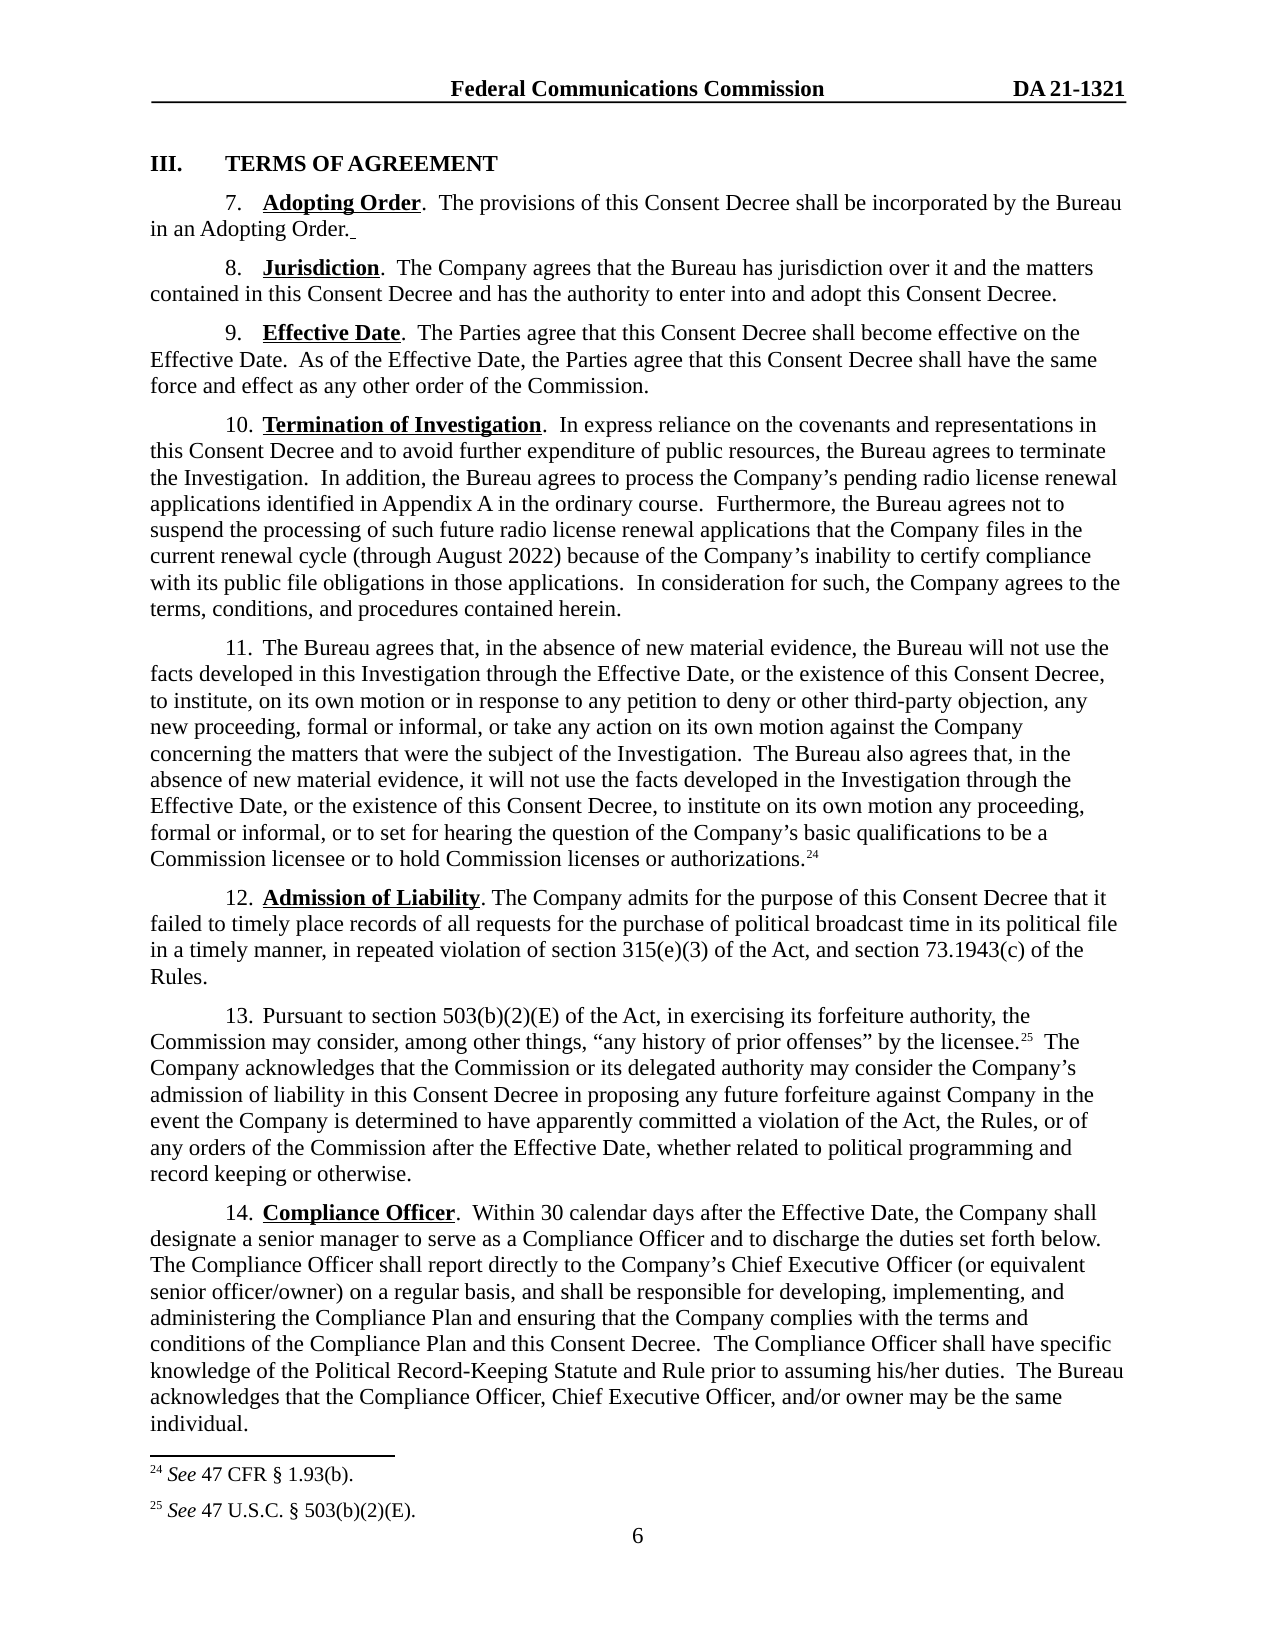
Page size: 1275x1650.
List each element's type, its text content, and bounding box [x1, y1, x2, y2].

text Effective Date. The Parties agree that this Consent Decree shall become effective on the Effective Date. As of the Effective Date, the Parties agree that this Consent Decree shall have the same force and effect as any other order of the Commission. [150, 319, 1125, 398]
subtitle TERMS OF AGREEMENT [150, 150, 1125, 176]
text Adopting Order. The provisions of this Consent Decree shall be incorporated by the Bureau in an Adopting Order. [150, 189, 1125, 242]
text Pursuant to section 503(b)(2)(E) of the Act, in exercising its forfeiture authority, the Commission may consider, among other things, “any history of prior offenses” by the licensee. The Company acknowledges that the Commission or its delegated authority may consider the Company’s admission of liability in this Consent Decree in proposing any future forfeiture against Company in the event the Company is determined to have apparently committed a violation of the Act, the Rules, or of any orders of the Commission after the Effective Date, whether related to political programming and record keeping or otherwise. [150, 1002, 1125, 1186]
text Termination of Investigation. In express reliance on the covenants and representations in this Consent Decree and to avoid further expenditure of public resources, the Bureau agrees to terminate the Investigation. In addition, the Bureau agrees to process the Company’s pending radio license renewal applications identified in Appendix A in the ordinary course. Furthermore, the Bureau agrees not to suspend the processing of such future radio license renewal applications that the Company files in the current renewal cycle (through August 2022) because of the Company’s inability to certify compliance with its public file obligations in those applications. In consideration for such, the Company agrees to the terms, conditions, and procedures contained herein. [150, 411, 1125, 622]
text The Bureau agrees that, in the absence of new material evidence, the Bureau will not use the facts developed in this Investigation through the Effective Date, or the existence of this Consent Decree, to institute, on its own motion or in response to any petition to deny or other third-party objection, any new proceeding, formal or informal, or take any action on its own motion against the Company concerning the matters that were the subject of the Investigation. The Bureau also agrees that, in the absence of new material evidence, it will not use the facts developed in the Investigation through the Effective Date, or the existence of this Consent Decree, to institute on its own motion any proceeding, formal or informal, or to set for hearing the question of the Company’s basic qualifications to be a Commission licensee or to hold Commission licenses or authorizations. [150, 634, 1125, 871]
text Compliance Officer. Within 30 calendar days after the Effective Date, the Company shall designate a senior manager to serve as a Compliance Officer and to discharge the duties set forth below. The Compliance Officer shall report directly to the Company’s Chief Executive Officer (or equivalent senior officer/owner) on a regular basis, and shall be responsible for developing, implementing, and administering the Compliance Plan and ensuring that the Company complies with the terms and conditions of the Compliance Plan and this Consent Decree. The Compliance Officer shall have specific knowledge of the Political Record-Keeping Statute and Rule prior to assuming his/her duties. The Bureau acknowledges that the Compliance Officer, Chief Executive Officer, and/or owner may be the same individual. [150, 1199, 1125, 1436]
text Admission of Liability. The Company admits for the purpose of this Consent Decree that it failed to timely place records of all requests for the purchase of political broadcast time in its political file in a timely manner, in repeated violation of section 315(e)(3) of the Act, and section 73.1943(c) of the Rules. [150, 884, 1125, 989]
text Jurisdiction. The Company agrees that the Bureau has jurisdiction over it and the matters contained in this Consent Decree and has the authority to enter into and adopt this Consent Decree. [150, 254, 1125, 307]
